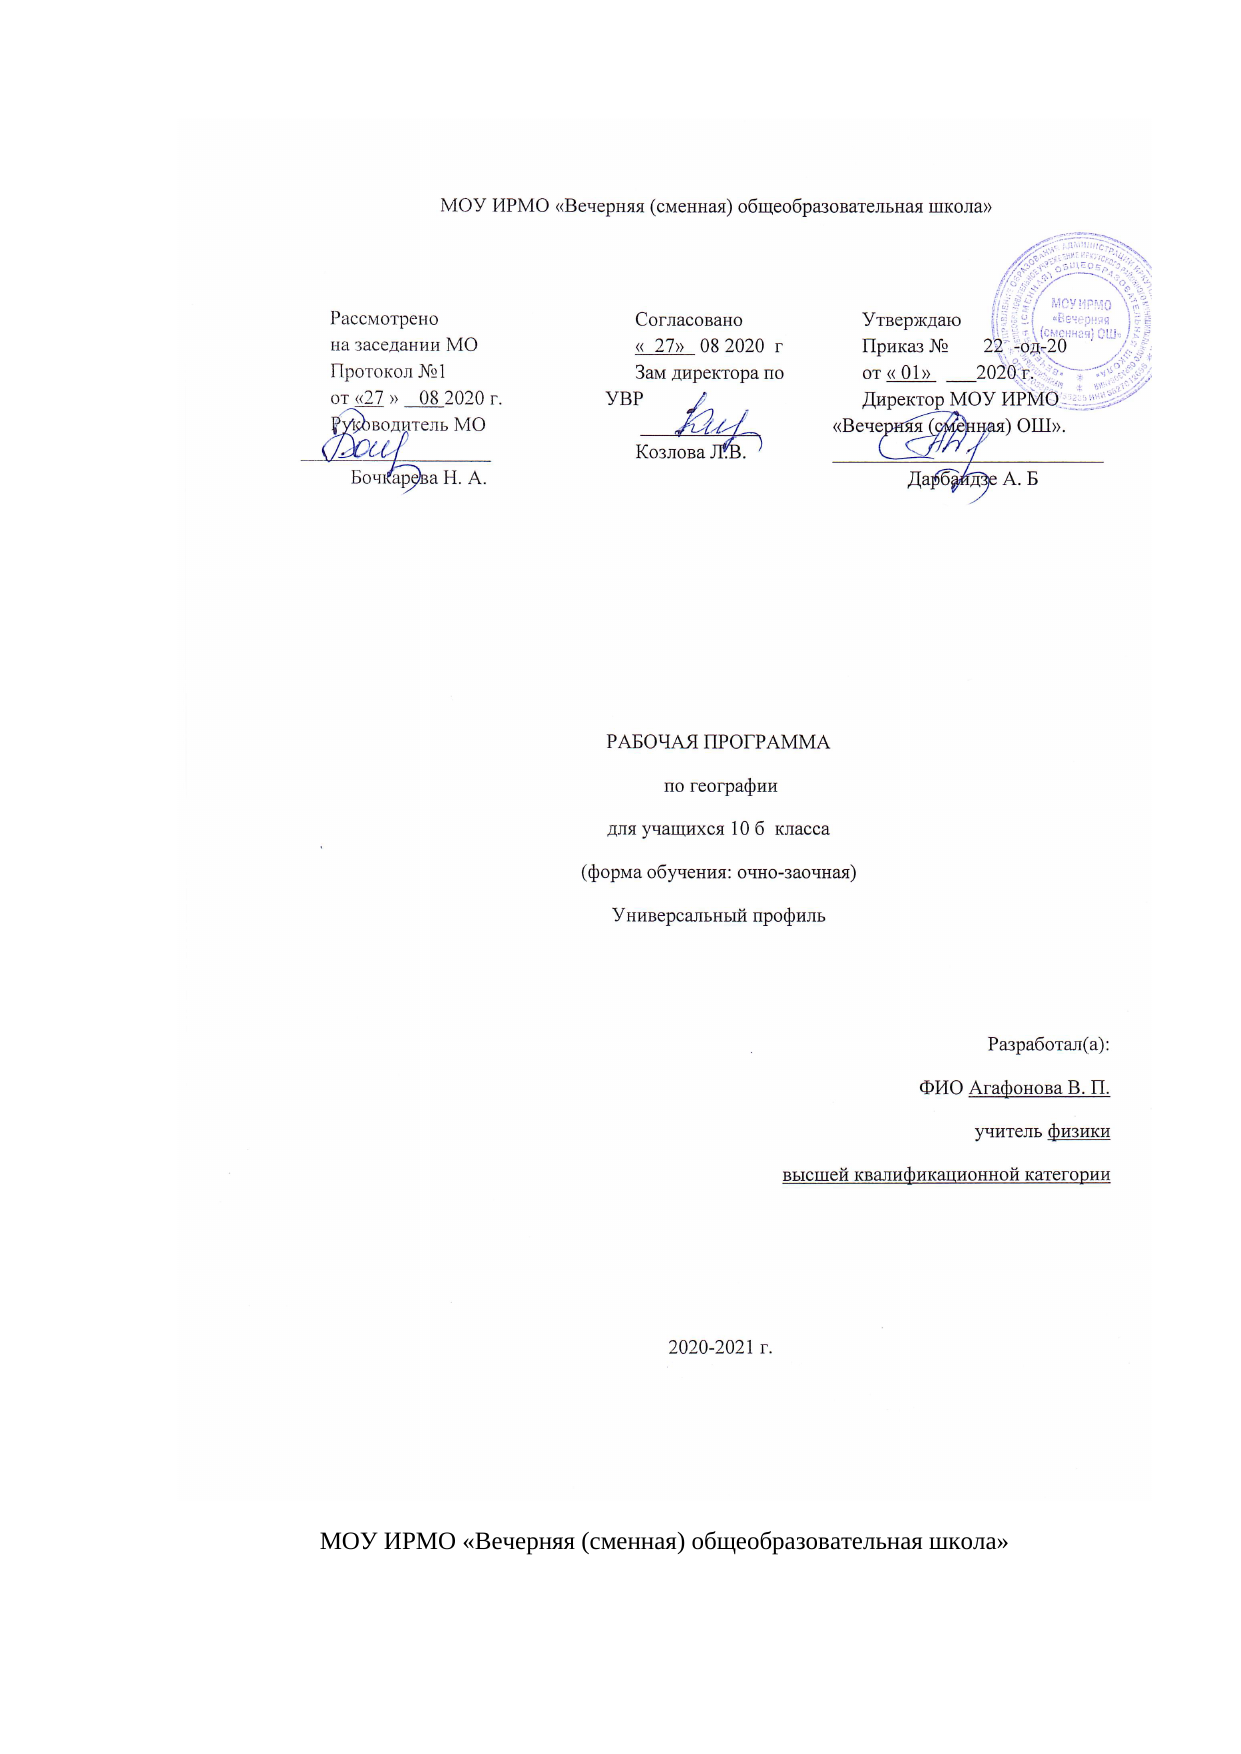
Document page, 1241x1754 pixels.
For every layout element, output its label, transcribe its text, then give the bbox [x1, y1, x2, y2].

text МОУ ИРМО «Вечерняя (сменная) общеобразовательная школа» [177, 1526, 1152, 1554]
